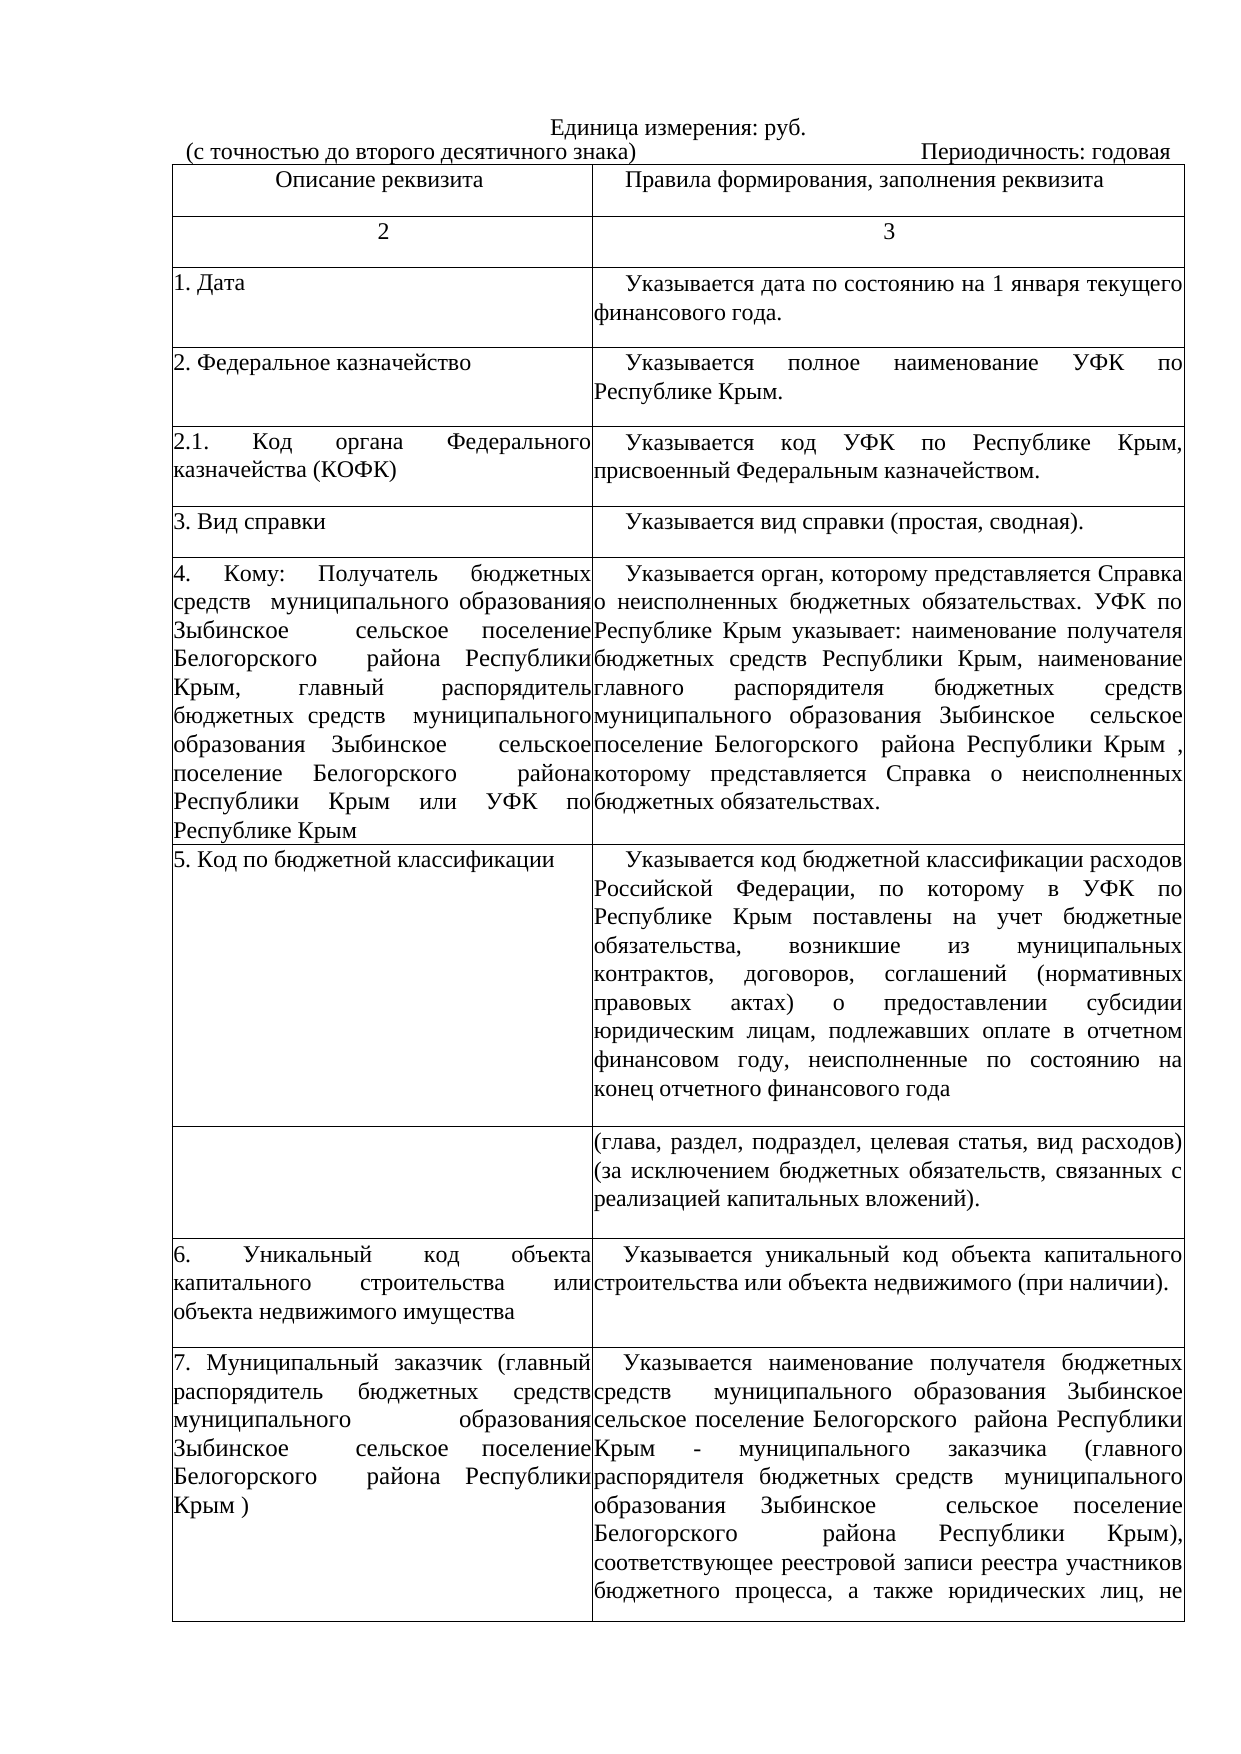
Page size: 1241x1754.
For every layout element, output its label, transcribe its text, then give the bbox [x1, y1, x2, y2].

table_cell 5. Код по бюджетной классификации [173, 845, 592, 1126]
table_cell 2. Федеральное казначейство [173, 348, 592, 426]
table_cell Указывается уникальный код объекта капитального строительства или объекта недвижимого (при наличии). [593, 1239, 1184, 1347]
table_cell Указывается код УФК по Республике Крым, присвоенный Федеральным казначейством. [593, 427, 1184, 506]
table_cell 6. Уникальный код объекта капитального строительства или объекта недвижимого имущества [173, 1239, 592, 1347]
table_header [173, 1127, 592, 1238]
table_cell Указывается код бюджетной классификации расходов Российской Федерации, по которому в УФК по Республике Крым поставлены на учет бюджетные обязательства, возникшие из муниципальных контрактов, договоров, соглашений (нормативных правовых актах) о предоставлении субсидии юридическим лицам, подлежавших оплате в отчетном финансовом году, неисполненные по состоянию на конец отчетного финансового года [593, 845, 1184, 1126]
table_cell 4. Кому: Получатель бюджетных средств муниципального образования Зыбинское сельское поселение Белогорского района Республики Крым, главный распорядитель бюджетных средств муниципального образования Зыбинское сельское поселение Белогорского района Республики Крым или УФК по Республике Крым [173, 558, 592, 844]
table_cell 1. Дата [173, 268, 592, 347]
table_header Описание реквизита [173, 165, 592, 216]
table_cell Указывается полное наименование УФК по Республике Крым. [593, 348, 1184, 426]
table_cell 3. Вид справки [173, 507, 592, 557]
table_header (глава, раздел, подраздел, целевая статья, вид расходов) (за исключением бюджетных обязательств, связанных с реализацией капитальных вложений). [593, 1127, 1184, 1238]
text Единица измерения: руб. [160, 116, 1196, 140]
table_cell Указывается вид справки (простая, сводная). [593, 507, 1184, 557]
table_header Правила формирования, заполнения реквизита [593, 165, 1184, 216]
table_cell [593, 1348, 1184, 1621]
table_cell Указывается орган, которому представляется Справка о неисполненных бюджетных обязательствах. УФК по Республике Крым указывает: наименование получателя бюджетных средств Республики Крым, наименование главного распорядителя бюджетных средств муниципального образования Зыбинское сельское поселение Белогорского района Республики Крым , которому представляется Справка о неисполненных бюджетных обязательствах. [593, 558, 1184, 844]
text (с точностью до второго десятичного знака) Периодичность: годовая [160, 140, 1196, 164]
table_cell 2 [173, 217, 592, 267]
table_cell Указывается дата по состоянию на 1 января текущего финансового года. [593, 268, 1184, 347]
table_cell 3 [593, 217, 1184, 267]
table_cell 2.1. Код органа Федерального казначейства (КОФК) [173, 427, 592, 506]
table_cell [173, 1348, 592, 1621]
